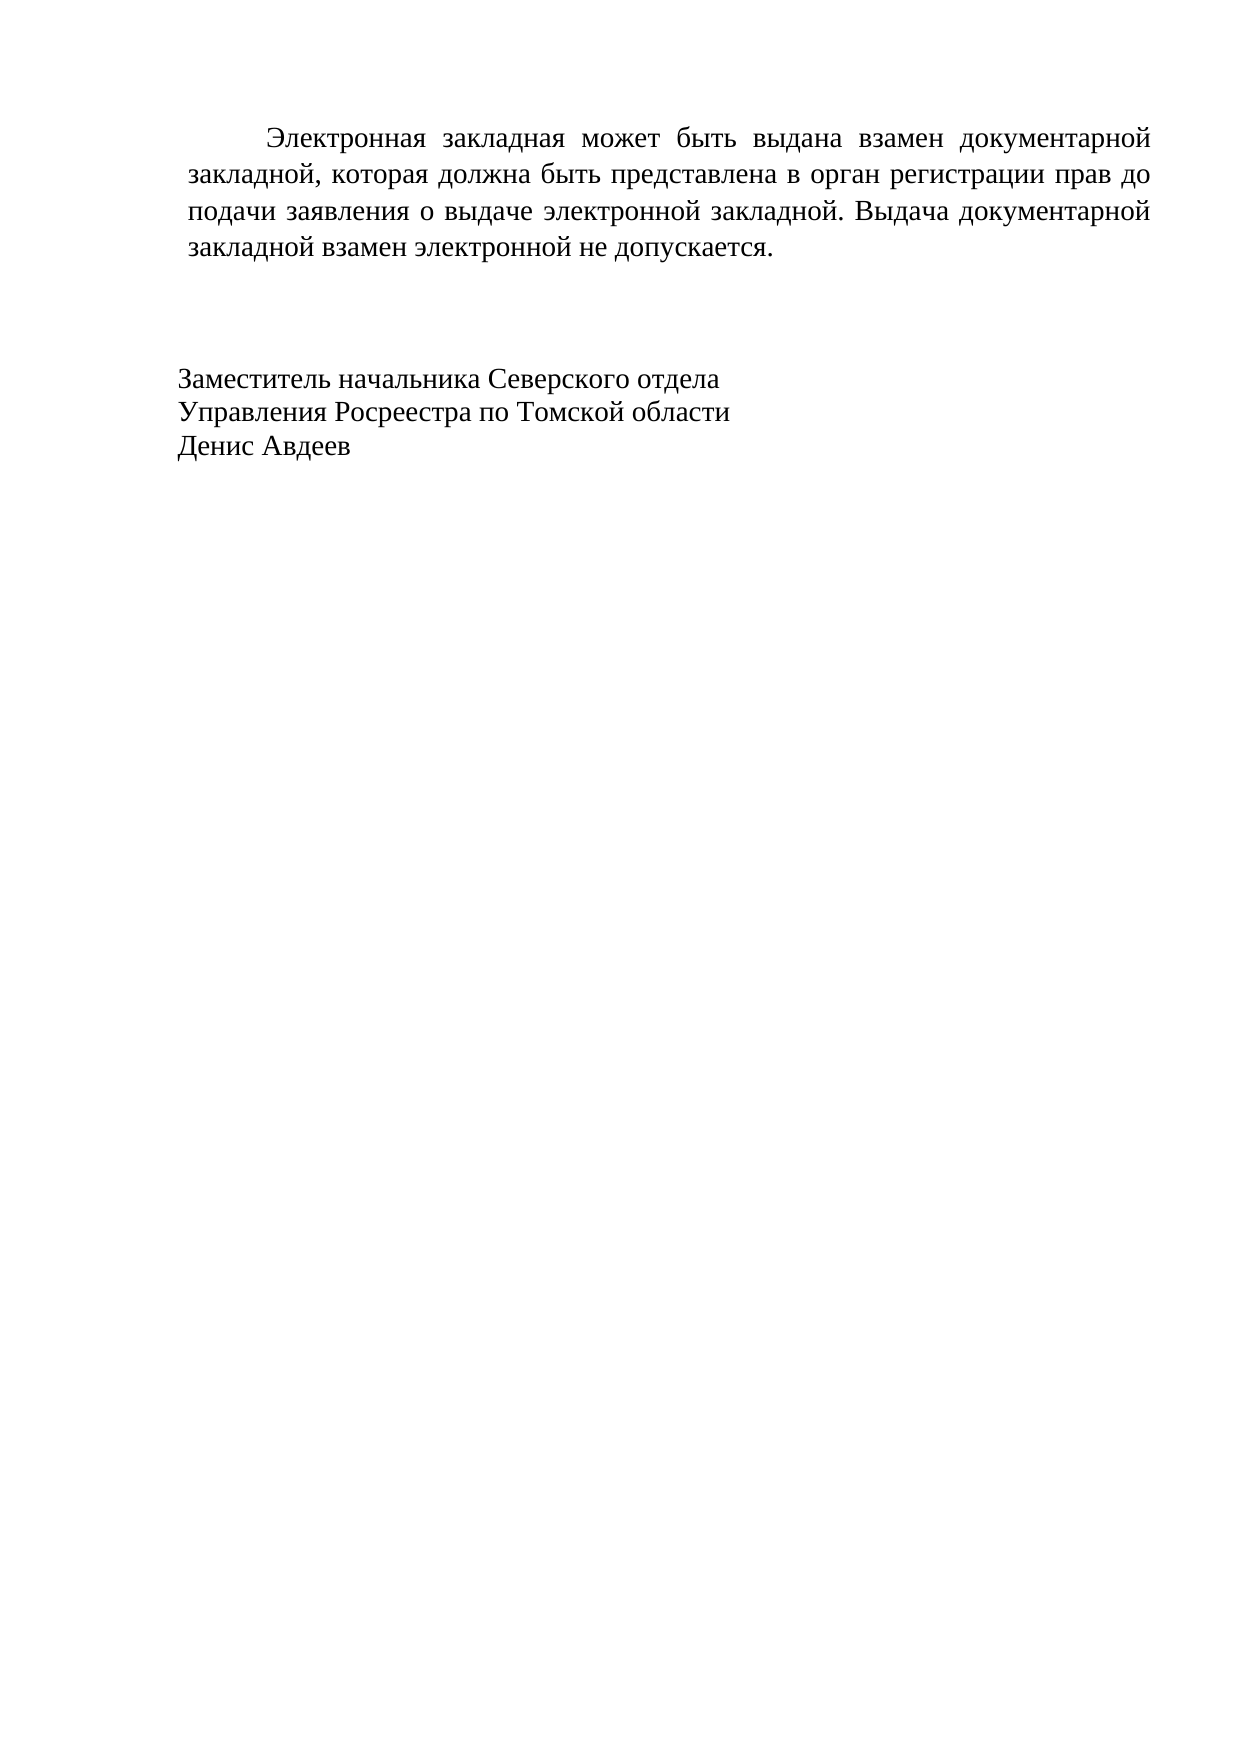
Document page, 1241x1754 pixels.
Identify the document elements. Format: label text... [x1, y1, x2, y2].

text Управления Росреестра по Томской области Денис Авдеев [177, 394, 1152, 462]
text Электронная закладная может быть выдана взамен документарной закладной, которая должна быть представлена в орган регистрации прав до подачи заявления о выдаче электронной закладной. Выдача документарной закладной взамен электронной не допускается. [188, 118, 1152, 264]
text Заместитель начальника Северского отдела [177, 361, 1152, 394]
